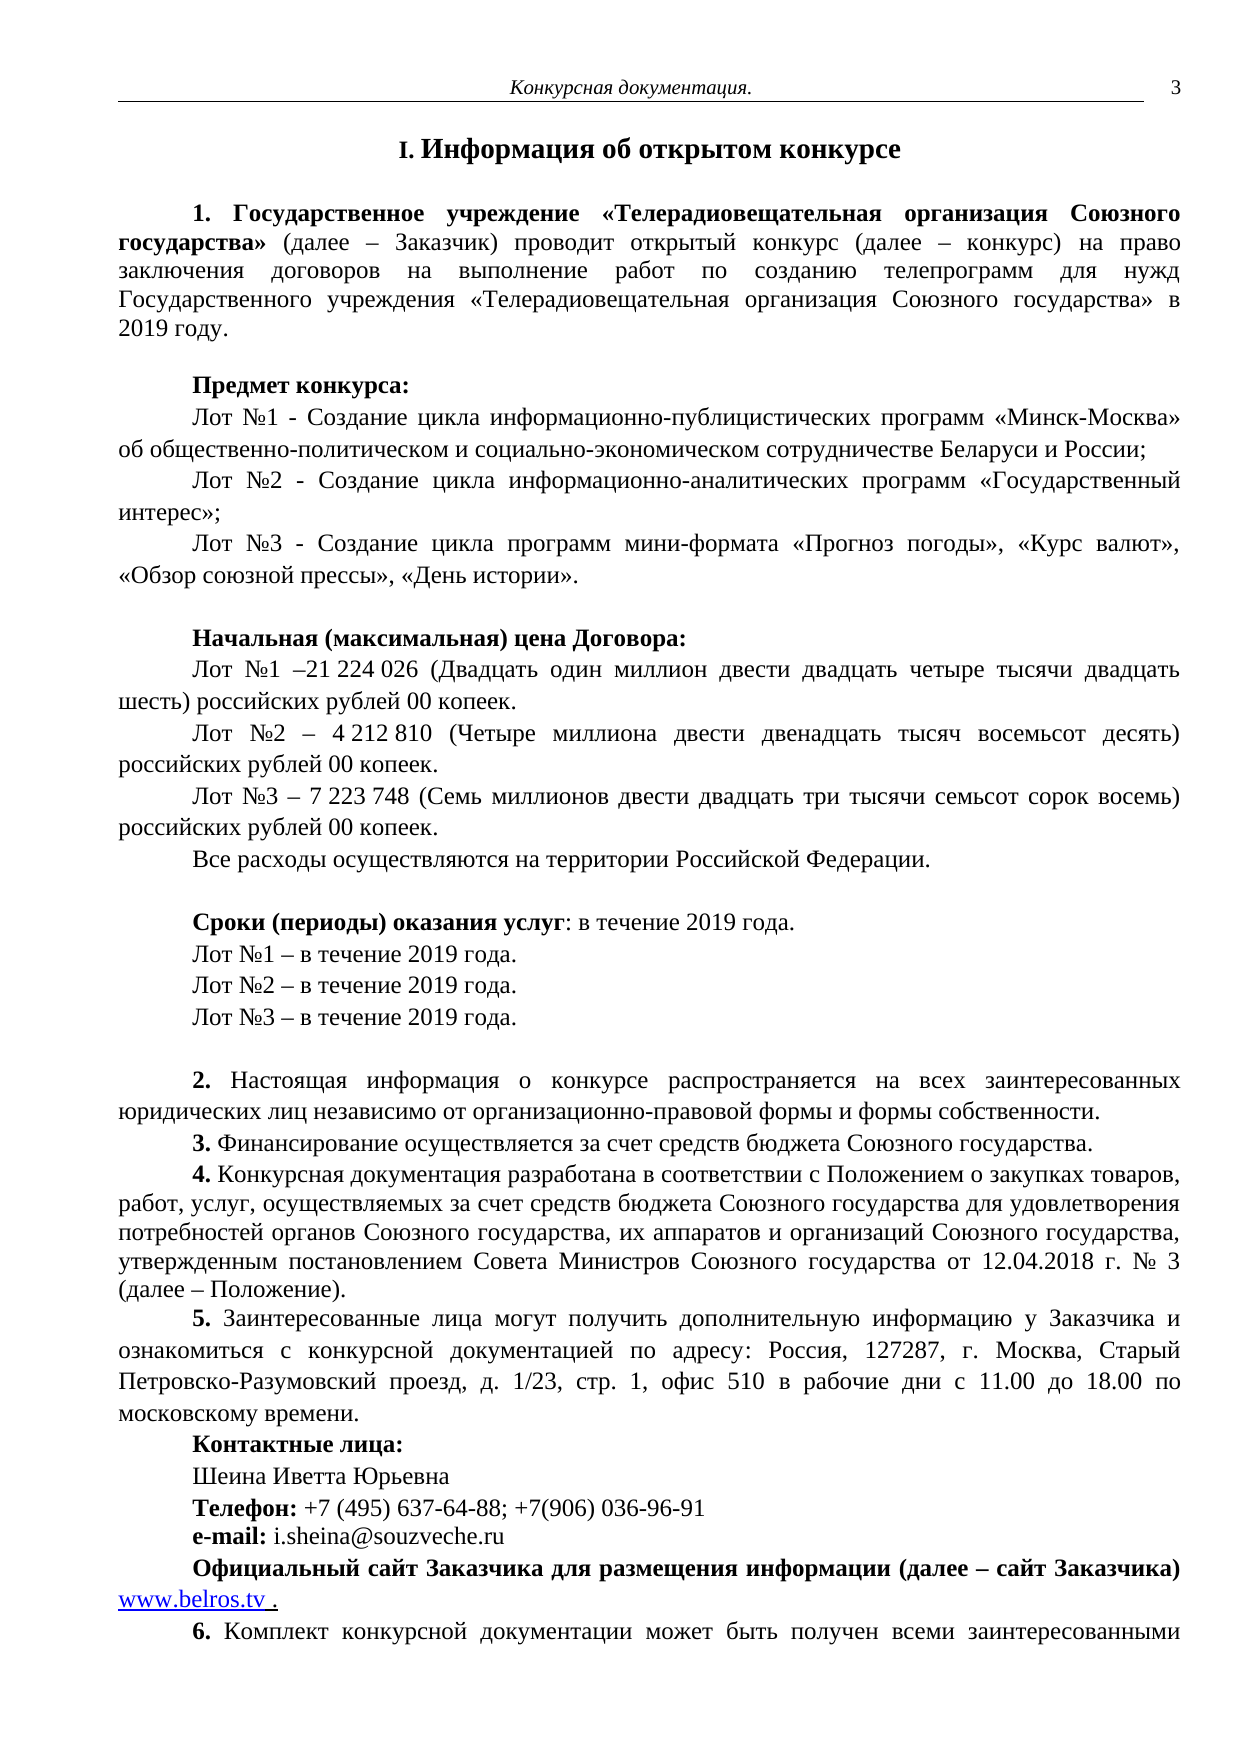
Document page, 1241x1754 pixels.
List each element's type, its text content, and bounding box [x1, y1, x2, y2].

text Лот №2 – в течение 2019 года. [118, 970, 1181, 999]
text Сроки (периоды) оказания услуг: в течение 2019 года. [118, 907, 1181, 936]
text Лот №3 – 7 223 748 (Семь миллионов двести двадцать три тысячи семьсот сорок восемь) российских рублей 00 копеек. [118, 781, 1181, 841]
text Лот №3 - Создание цикла программ мини-формата «Прогноз погоды», «Курс валют», «Обзор союзной прессы», «День истории». [118, 528, 1181, 589]
text Лот №1 - Создание цикла информационно-публицистических программ «Минск-Москва» об общественно-политическом и социально-экономическом сотрудничестве Беларуси и России; [118, 402, 1181, 462]
text Предмет конкурса: [118, 371, 1181, 399]
text 5. Заинтересованные лица могут получить дополнительную информацию у Заказчика и ознакомиться с конкурсной документацией по адресу: Россия, 127287, г. Москва, Старый Петровско-Разумовский проезд, д. 1/23, стр. 1, офис 510 в рабочие дни с 11.00 до 18.00 по московскому времени. [118, 1303, 1181, 1427]
text 4. Конкурсная документация разработана в соответствии с Положением о закупках товаров, работ, услуг, осуществляемых за счет средств бюджета Союзного государства для удовлетворения потребностей органов Союзного государства, их аппаратов и организаций Союзного государства, утвержденным постановлением Совета Министров Союзного государства от 12.04.2018 г. № 3 (далее – Положение). [118, 1159, 1181, 1303]
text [118, 1616, 1181, 1645]
text Контактные лица: [118, 1429, 1181, 1458]
text 2. Настоящая информация о конкурсе распространяется на всех заинтересованных юридических лиц независимо от организационно-правовой формы и формы собственности. [118, 1065, 1181, 1125]
text Все расходы осуществляются на территории Российской Федерации. [118, 844, 1181, 873]
text Лот №3 – в течение 2019 года. [118, 1002, 1181, 1031]
text Лот №1 – в течение 2019 года. [118, 939, 1181, 967]
text 3. Финансирование осуществляется за счет средств бюджета Союзного государства. [118, 1128, 1181, 1157]
text Лот №2 – 4 212 810 (Четыре миллиона двести двенадцать тысяч восемьсот десять) российских рублей 00 копеек. [118, 718, 1181, 778]
text Лот №1 –21 224 026 (Двадцать один миллион двести двадцать четыре тысячи двадцать шесть) российских рублей 00 копеек. [118, 654, 1181, 715]
text Начальная (максимальная) цена Договора: [118, 623, 1181, 652]
text I. Информация об открытом конкурсе [118, 131, 1181, 164]
text 1. Государственное учреждение «Телерадиовещательная организация Союзного государства» (далее – Заказчик) проводит открытый конкурс (далее – конкурс) на право заключения договоров на выполнение работ по созданию телепрограмм для нужд Государственного учреждения «Телерадиовещательная организация Союзного государства» в 2019 году. [118, 198, 1181, 342]
text e-mail: i.sheina@souzveche.ru [118, 1521, 1181, 1550]
text Официальный сайт Заказчика для размещения информации (далее – сайт Заказчика) www.belros.tv . [118, 1553, 1181, 1613]
text Лот №2 - Создание цикла информационно-аналитических программ «Государственный интерес»; [118, 465, 1181, 526]
text Телефон: +7 (495) 637-64-88; +7(906) 036-96-91 [118, 1493, 1181, 1521]
text Шеина Иветта Юрьевна [118, 1461, 1181, 1490]
